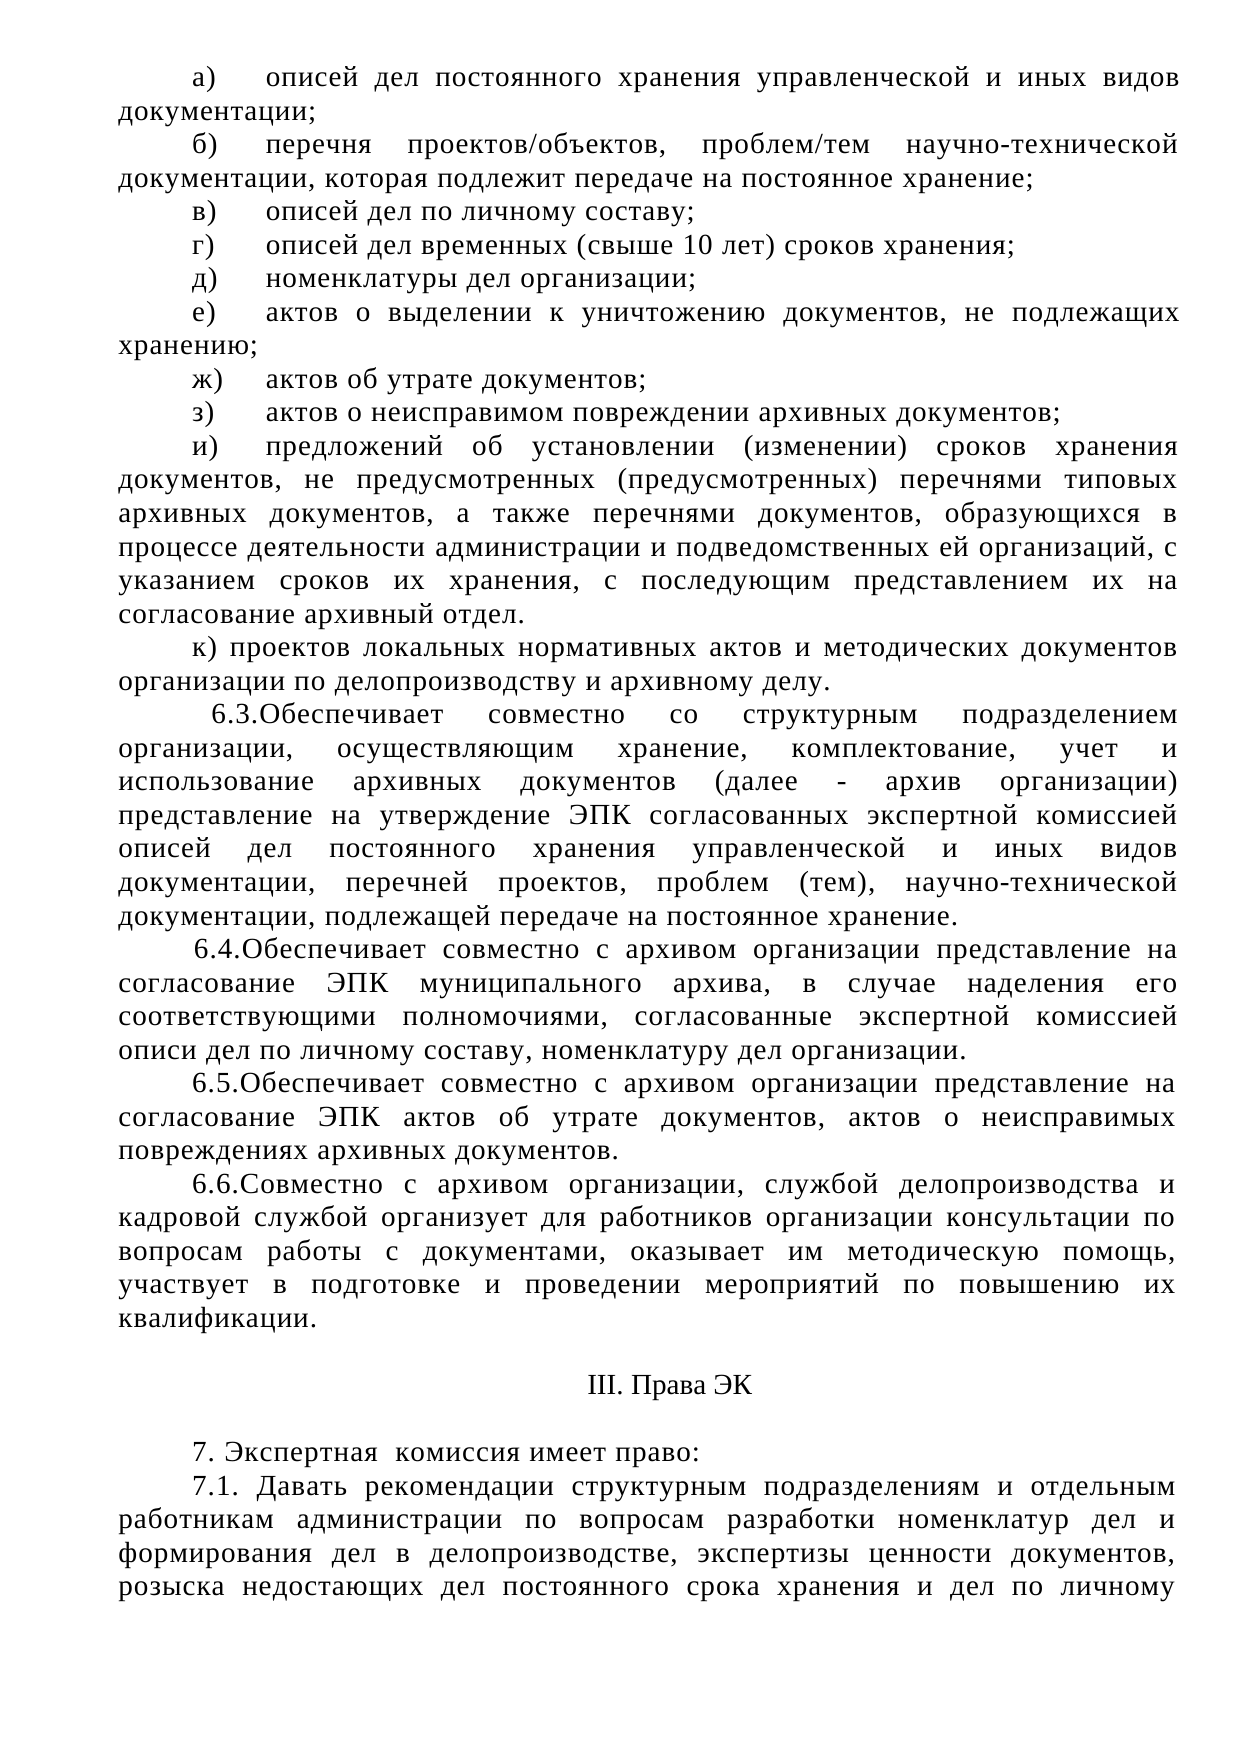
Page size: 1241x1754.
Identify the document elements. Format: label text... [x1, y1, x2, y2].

text в) описей дел по личному составу; [118, 193, 1181, 227]
text 7. Экспертная комиссия имеет право: [158, 1434, 1181, 1468]
text 6.5.Обеспечивает совместно с архивом организации представление на согласование ЭПК актов об утрате документов, актов о неисправимых повреждениях архивных документов. [118, 1065, 1177, 1166]
text 6.4.Обеспечивает совместно с архивом организации представление на согласование ЭПК муниципального архива, в случае наделения его соответствующими полномочиями, согласованные экспертной комиссией описи дел по личному составу, номенклатуру дел организации. [118, 931, 1179, 1065]
text б) перечня проектов/объектов, проблем/тем научно-технической документации, которая подлежит передаче на постоянное хранение; [118, 126, 1179, 193]
text III. Права ЭК [158, 1367, 1181, 1401]
text а) описей дел постоянного хранения управленческой и иных видов документации; [118, 59, 1181, 126]
text 6.3.Обеспечивает совместно со структурным подразделением организации, осуществляющим хранение, комплектование, учет и использование архивных документов (далее - архив организации) представление на утверждение ЭПК согласованных экспертной комиссией описей дел постоянного хранения управленческой и иных видов документации, перечней проектов, проблем (тем), научно-технической документации, подлежащей передаче на постоянное хранение. [118, 696, 1179, 931]
text з) актов о неисправимом повреждении архивных документов; [118, 394, 1181, 428]
text д) номенклатуры дел организации; [118, 260, 1181, 294]
text и) предложений об установлении (изменении) сроков хранения документов, не предусмотренных (предусмотренных) перечнями типовых архивных документов, а также перечнями документов, образующихся в процессе деятельности администрации и подведомственных ей организаций, с указанием сроков их хранения, с последующим представлением их на согласование архивный отдел. [118, 428, 1179, 629]
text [118, 1468, 1177, 1602]
text е) актов о выделении к уничтожению документов, не подлежащих хранению; [118, 294, 1181, 361]
text к) проектов локальных нормативных актов и методических документов организации по делопроизводству и архивному делу. [118, 629, 1179, 696]
text 6.6.Совместно с архивом организации, службой делопроизводства и кадровой службой организует для работников организации консультации по вопросам работы с документами, оказывает им методическую помощь, участвует в подготовке и проведении мероприятий по повышению их квалификации. [118, 1166, 1177, 1334]
text ж) актов об утрате документов; [118, 361, 1181, 394]
text г) описей дел временных (свыше 10 лет) сроков хранения; [118, 227, 1181, 260]
